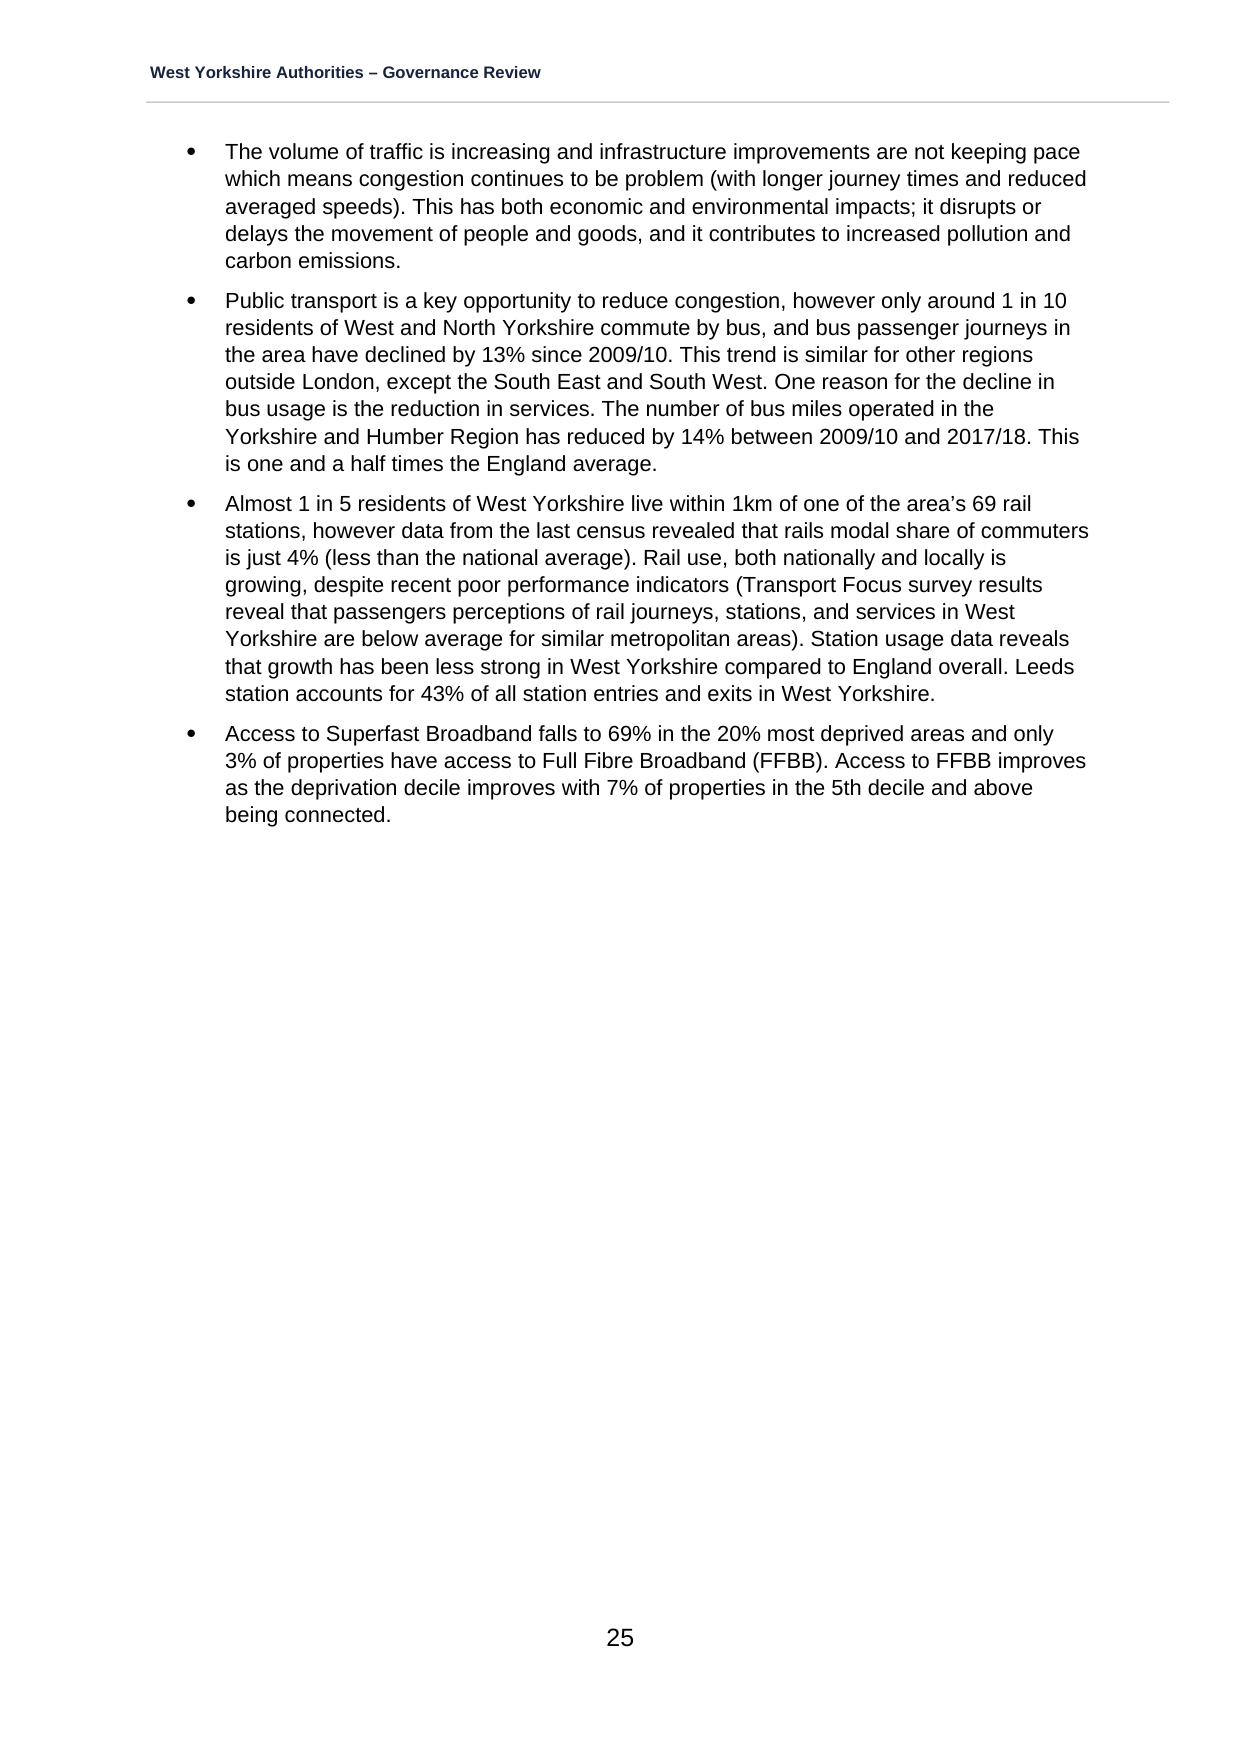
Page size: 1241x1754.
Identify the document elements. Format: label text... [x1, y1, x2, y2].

subtitle Almost 1 in 5 residents of West Yorkshire live within 1km of one of the area’s 69 rail stations, however data from the last census revealed that rails modal share of commuters is just 4% (less than the national average). Rail use, both nationally and locally is growing, despite recent poor performance indicators (Transport Focus survey results reveal that passengers perceptions of rail journeys, stations, and services in West Yorkshire are below average for similar metropolitan areas). Station usage data reveals that growth has been less strong in West Yorkshire compared to England overall. Leeds station accounts for 43% of all station entries and exits in West Yorkshire. [187, 490, 1090, 706]
subtitle The volume of traffic is increasing and infrastructure improvements are not keeping pace which means congestion continues to be problem (with longer journey times and reduced averaged speeds). This has both economic and environmental impacts; it disrupts or delays the movement of people and goods, and it contributes to increased pollution and carbon emissions. [187, 139, 1090, 273]
subtitle Public transport is a key opportunity to reduce congestion, however only around 1 in 10 residents of West and North Yorkshire commute by bus, and bus passenger journeys in the area have declined by 13% since 2009/10. This trend is similar for other regions outside London, except the South East and South West. One reason for the decline in bus usage is the reduction in services. The number of bus miles operated in the Yorkshire and Humber Region has reduced by 14% between 2009/10 and 2017/18. This is one and a half times the England average. [187, 288, 1090, 476]
subtitle Access to Superfast Broadband falls to 69% in the 20% most deprived areas and only 3% of properties have access to Full Fibre Broadband (FFBB). Access to FFBB improves as the deprivation decile improves with 7% of properties in the 5th decile and above being connected. [187, 720, 1090, 827]
